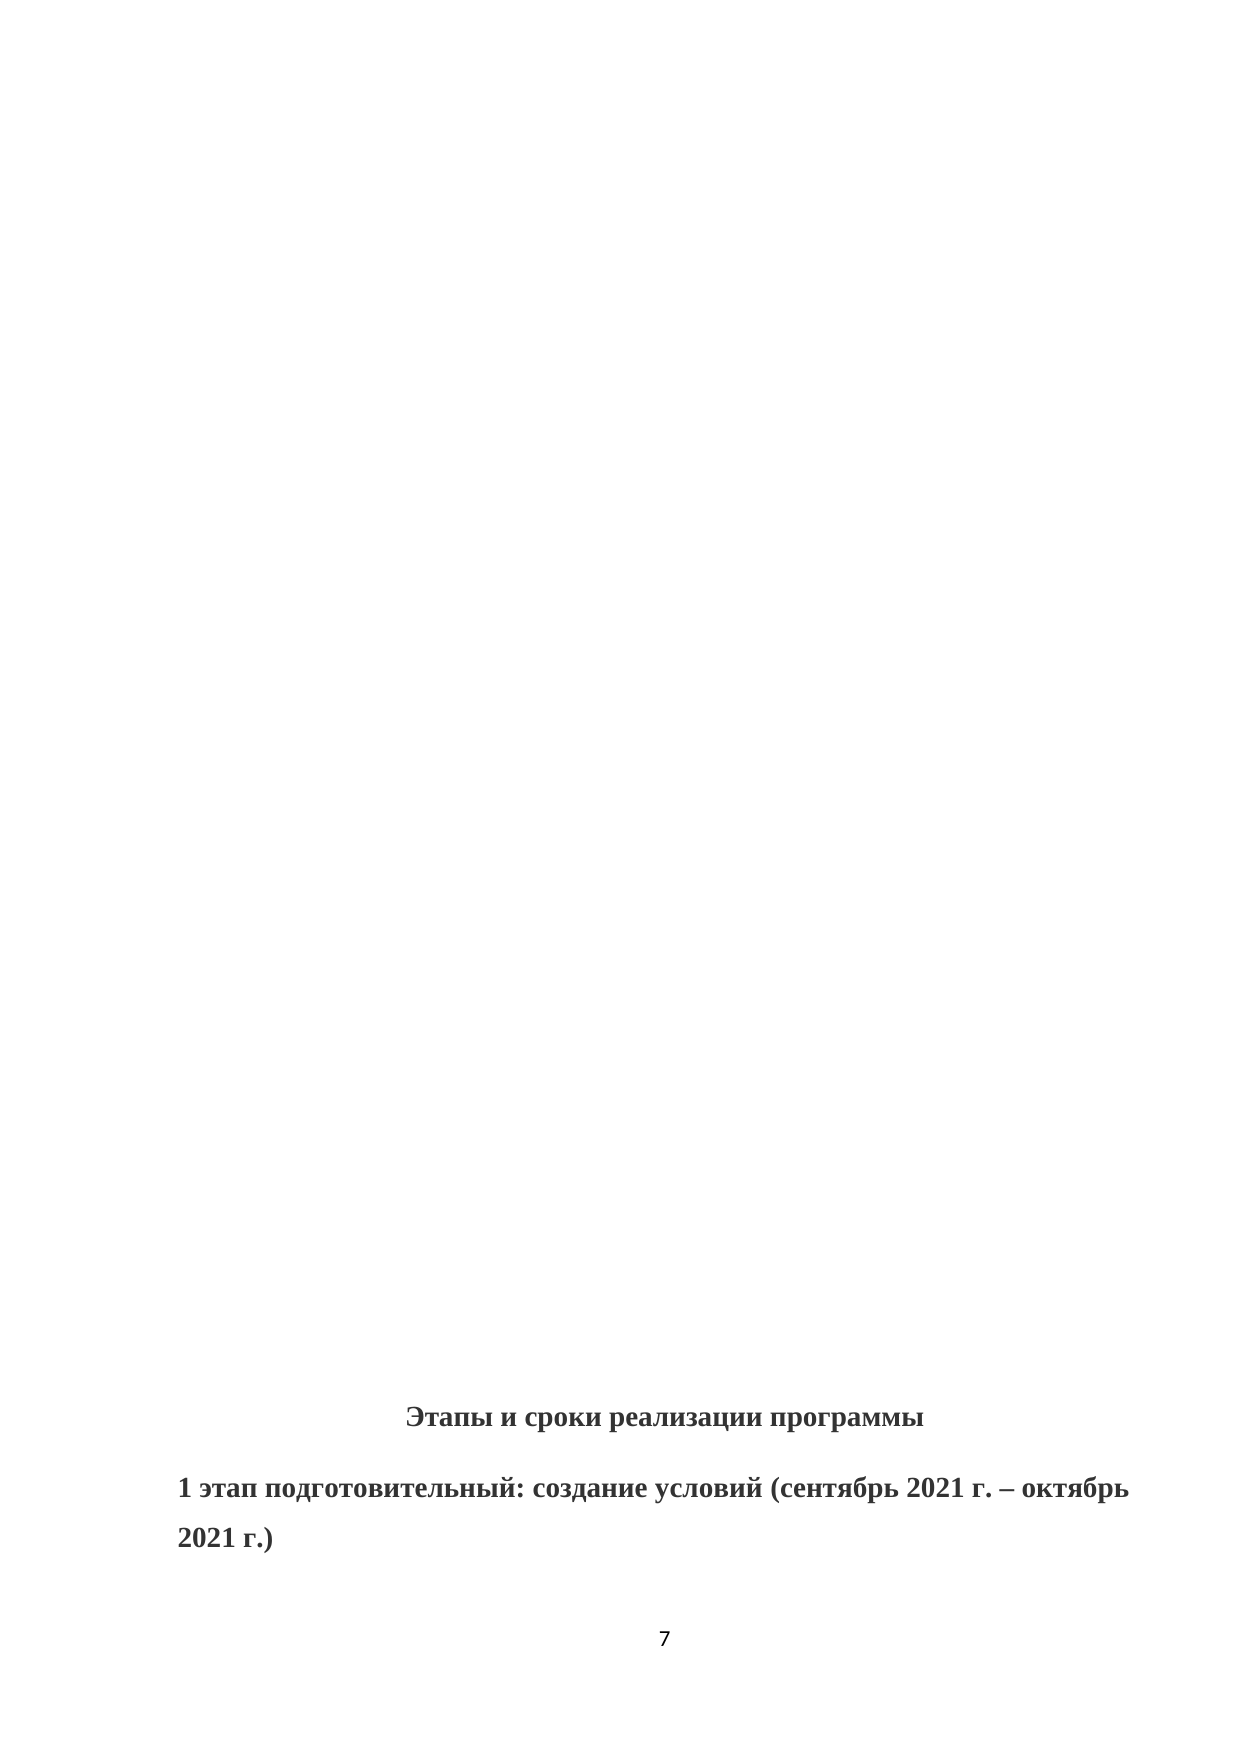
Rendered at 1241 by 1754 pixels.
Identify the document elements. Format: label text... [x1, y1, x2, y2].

text 1 этап подготовительный: создание условий (сентябрь 2021 г. – октябрь 2021 г.) [177, 1470, 1152, 1554]
text Этапы и сроки реализации программы [177, 1399, 1152, 1432]
